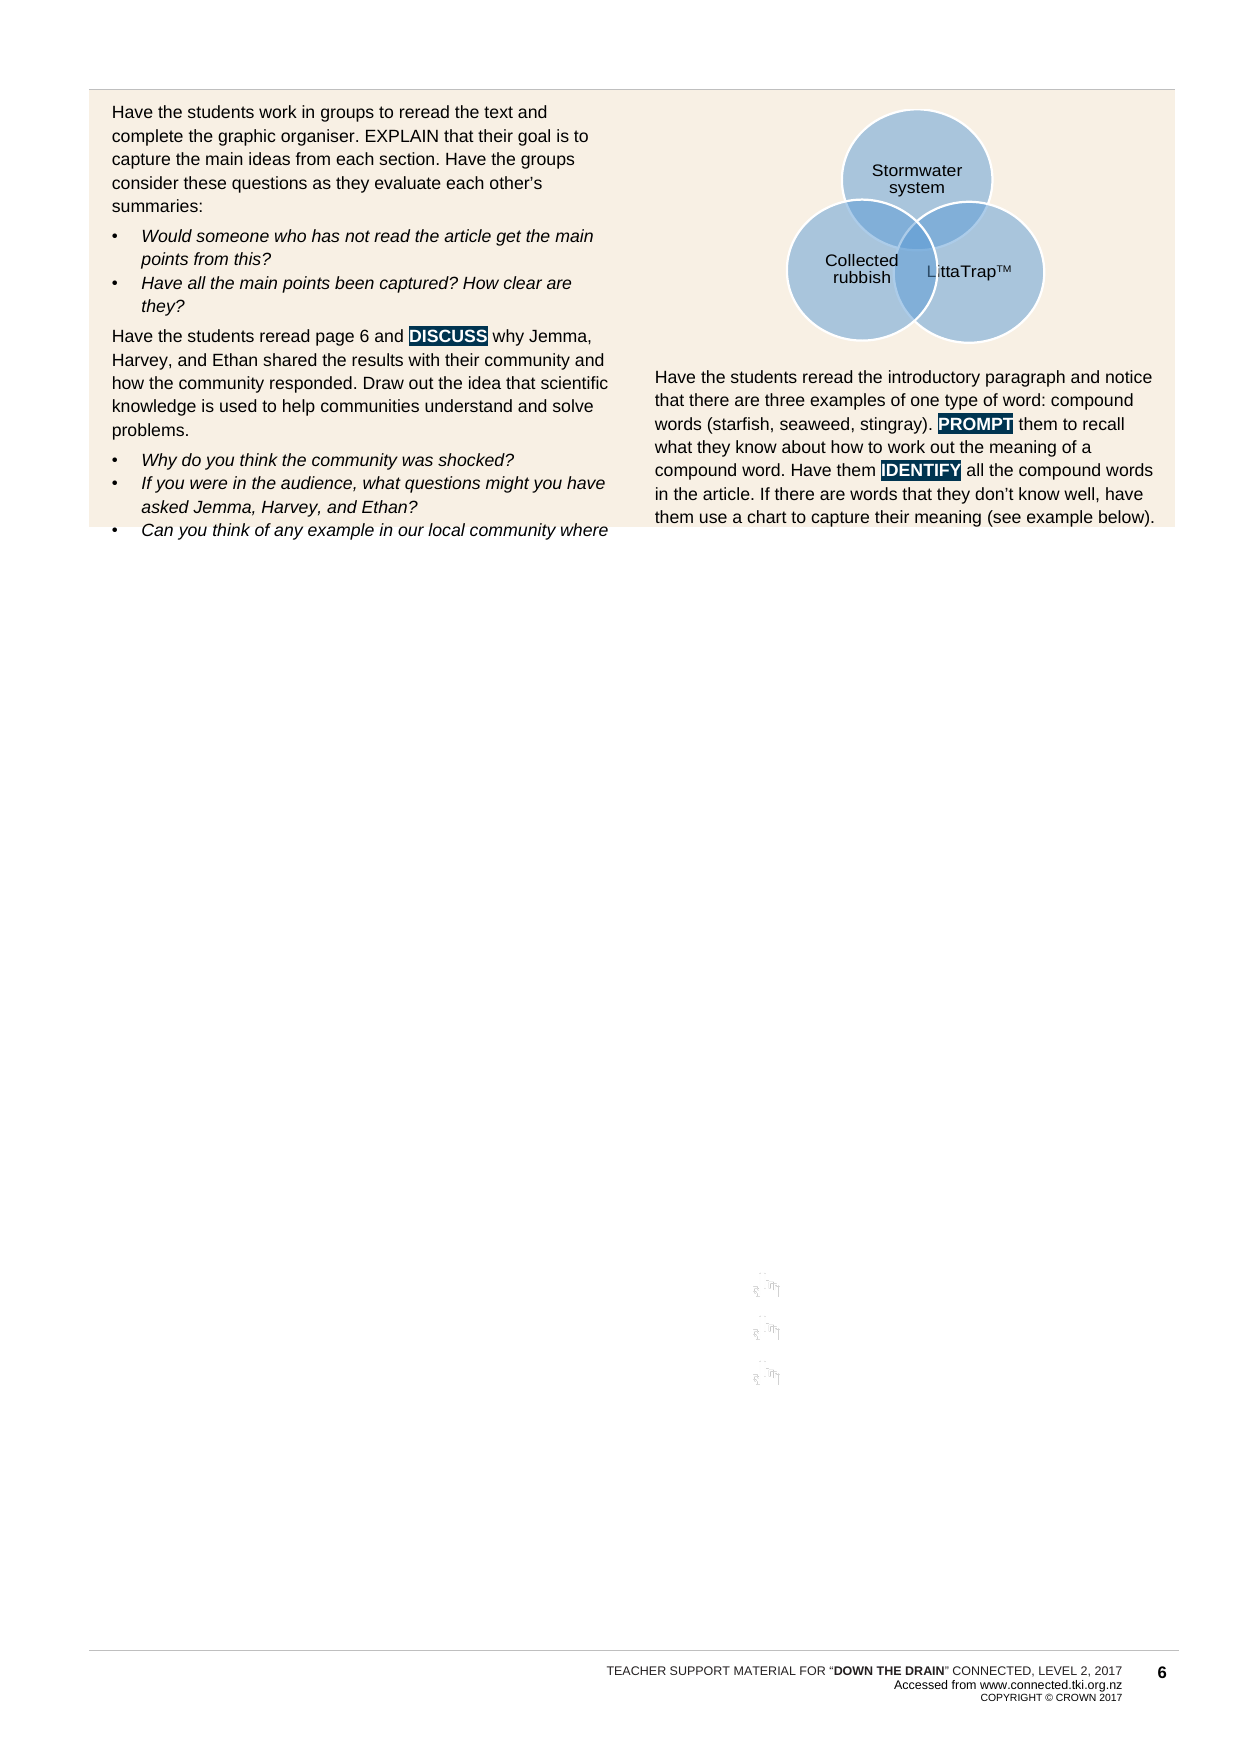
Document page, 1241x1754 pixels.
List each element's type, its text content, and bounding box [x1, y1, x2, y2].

picture [749, 1267, 788, 1297]
table_header Have the students reread the introductory paragraph and notice that there are three examples of one type of word: compound words (starfish, seaweed, stingray). PROMPT them to recall what they know about how to work out the meaning of a compound word. Have them IDENTIFY all the compound words in the article. If there are words that they don’t know well, have them use a chart to capture their meaning (see example below). They can begin by using their best guess based on the parts of the word. They can then check this against the glossary, text, captions, and breakout text. If they’re still not certain, they could use a dictionary. Dealing with unfamiliar vocabulary Students may be interested in the name of the LittaTrapTM, itself a compound word. You could DISCUSS what it means and whether it is a good name for marketing this product. CHECK that they know what is meant by the trademark symbol. If they don’t, they could read about it on the Internet. (See New Zealand Intellectual Property Office: http://www.iponz.govt.nz) Why do people put a trademark on their technological products? [631, 90, 1175, 527]
picture [749, 1310, 788, 1340]
picture [749, 1355, 788, 1385]
table_header Have the students work in groups to reread the text and complete the graphic organiser. EXPLAIN that their goal is to capture the main ideas from each section. Have the groups consider these questions as they evaluate each other’s summaries: Would someone who has not read the article get the main points from this? Have all the main points been captured? How clear are they? Have the students reread page 6 and DISCUSS why Jemma, Harvey, and Ethan shared the results with their community and how the community responded. Draw out the idea that scientific knowledge is used to help communities understand and solve problems. Why do you think the community was shocked? If you were in the audience, what questions might you have asked Jemma, Harvey, and Ethan? Can you think of any example in our local community where scientists have helped us understand a problem? What happened? In pairs or groups have the students read page 8 and use an organiser (see example below) to evaluate the sustainable solutions for capturing and using stormwater. Using design features for deeper understanding Organise the students into groups. Assign each group one of the images (the stormwater system on page 3, the LittaTrapTM on page 4, or the collection on page 5). PROMPT the students to look closely at their assigned image and read the surrounding text. Have them use Google slides to give an oral presentation in which they: explain what their image shows explain what they learned from the image, what they learned from the adjacent text, and how the text and image worked together to convey information answer audience questions. Following this discussion, create a Venn diagram with the students and use it to compare the three images. DISCUSS the features the images have in common and should always be present in a diagram or infographic (for example, labels, headings) and those that are optional and are selected according to the purpose (for example, illustrations, photographs). [89, 90, 631, 527]
